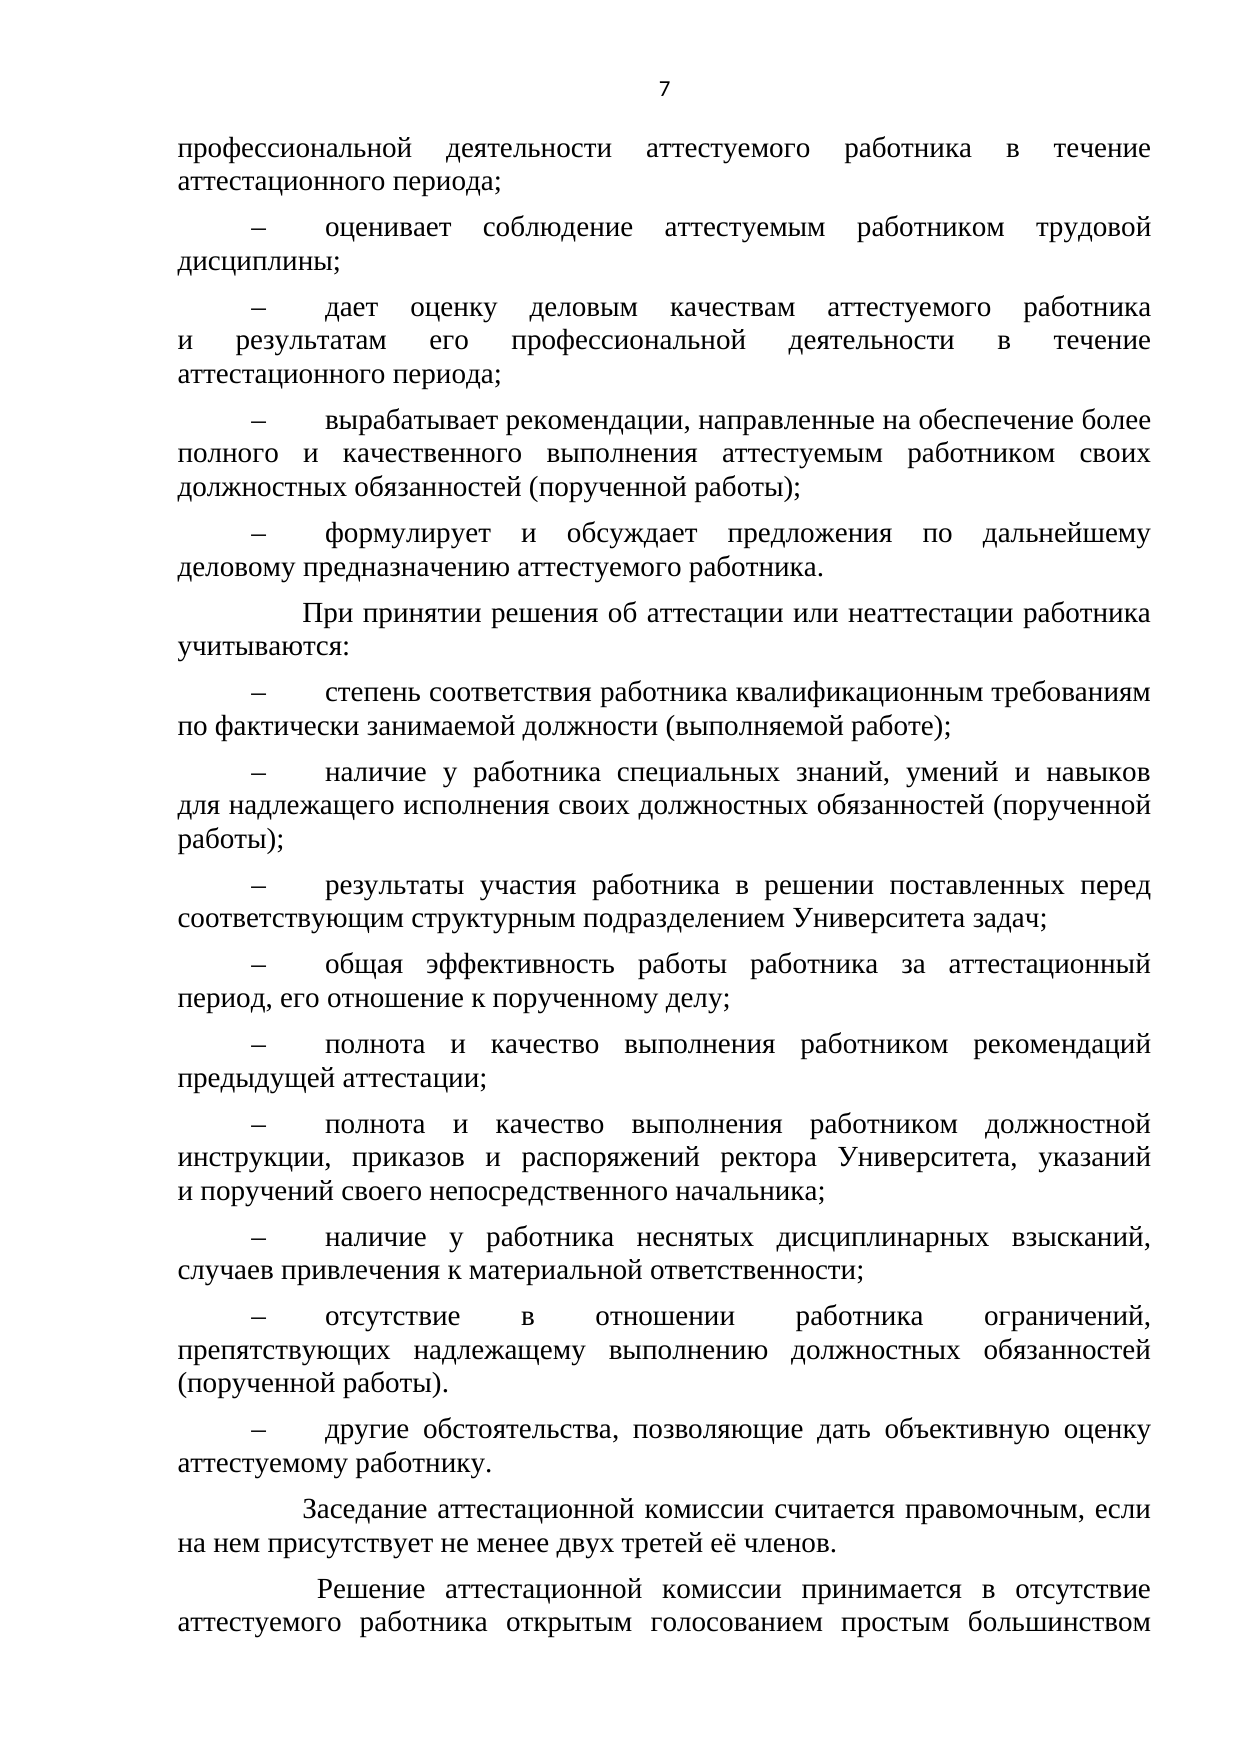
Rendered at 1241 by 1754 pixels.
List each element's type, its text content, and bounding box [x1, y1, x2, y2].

text – оценивает соблюдение аттестуемым работником трудовой дисциплины; [177, 209, 1152, 276]
text – степень соответствия работника квалификационным требованиям по фактически занимаемой должности (выполняемой работе); [177, 674, 1152, 741]
text – другие обстоятельства, позволяющие дать объективную оценку аттестуемому работнику. [177, 1412, 1152, 1479]
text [177, 1571, 1152, 1638]
text – наличие у работника неснятых дисциплинарных взысканий, случаев привлечения к материальной ответственности; [177, 1219, 1152, 1286]
text – отсутствие в отношении работника ограничений, препятствующих надлежащему выполнению должностных обязанностей (порученной работы). [177, 1298, 1152, 1399]
text – полнота и качество выполнения работником должностной инструкции, приказов и распоряжений ректора Университета, указаний и поручений своего непосредственного начальника; [177, 1106, 1152, 1206]
text – дает оценку деловым качествам аттестуемого работника и результатам его профессиональной деятельности в течение аттестационного периода; [177, 289, 1152, 389]
text – наличие у работника специальных знаний, умений и навыков для надлежащего исполнения своих должностных обязанностей (порученной работы); [177, 754, 1152, 854]
text – вырабатывает рекомендации, направленные на обеспечение более полного и качественного выполнения аттестуемым работником своих должностных обязанностей (порученной работы); [177, 402, 1152, 503]
text Заседание аттестационной комиссии считается правомочным, если на нем присутствует не менее двух третей её членов. [177, 1491, 1152, 1558]
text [177, 130, 1152, 197]
text – общая эффективность работы работника за аттестационный период, его отношение к порученному делу; [177, 947, 1152, 1014]
text При принятии решения об аттестации или неаттестации работника учитываются: [177, 595, 1152, 662]
text – результаты участия работника в решении поставленных перед соответствующим структурным подразделением Университета задач; [177, 867, 1152, 934]
text – полнота и качество выполнения работником рекомендаций предыдущей аттестации; [177, 1026, 1152, 1093]
text – формулирует и обсуждает предложения по дальнейшему деловому предназначению аттестуемого работника. [177, 515, 1152, 582]
